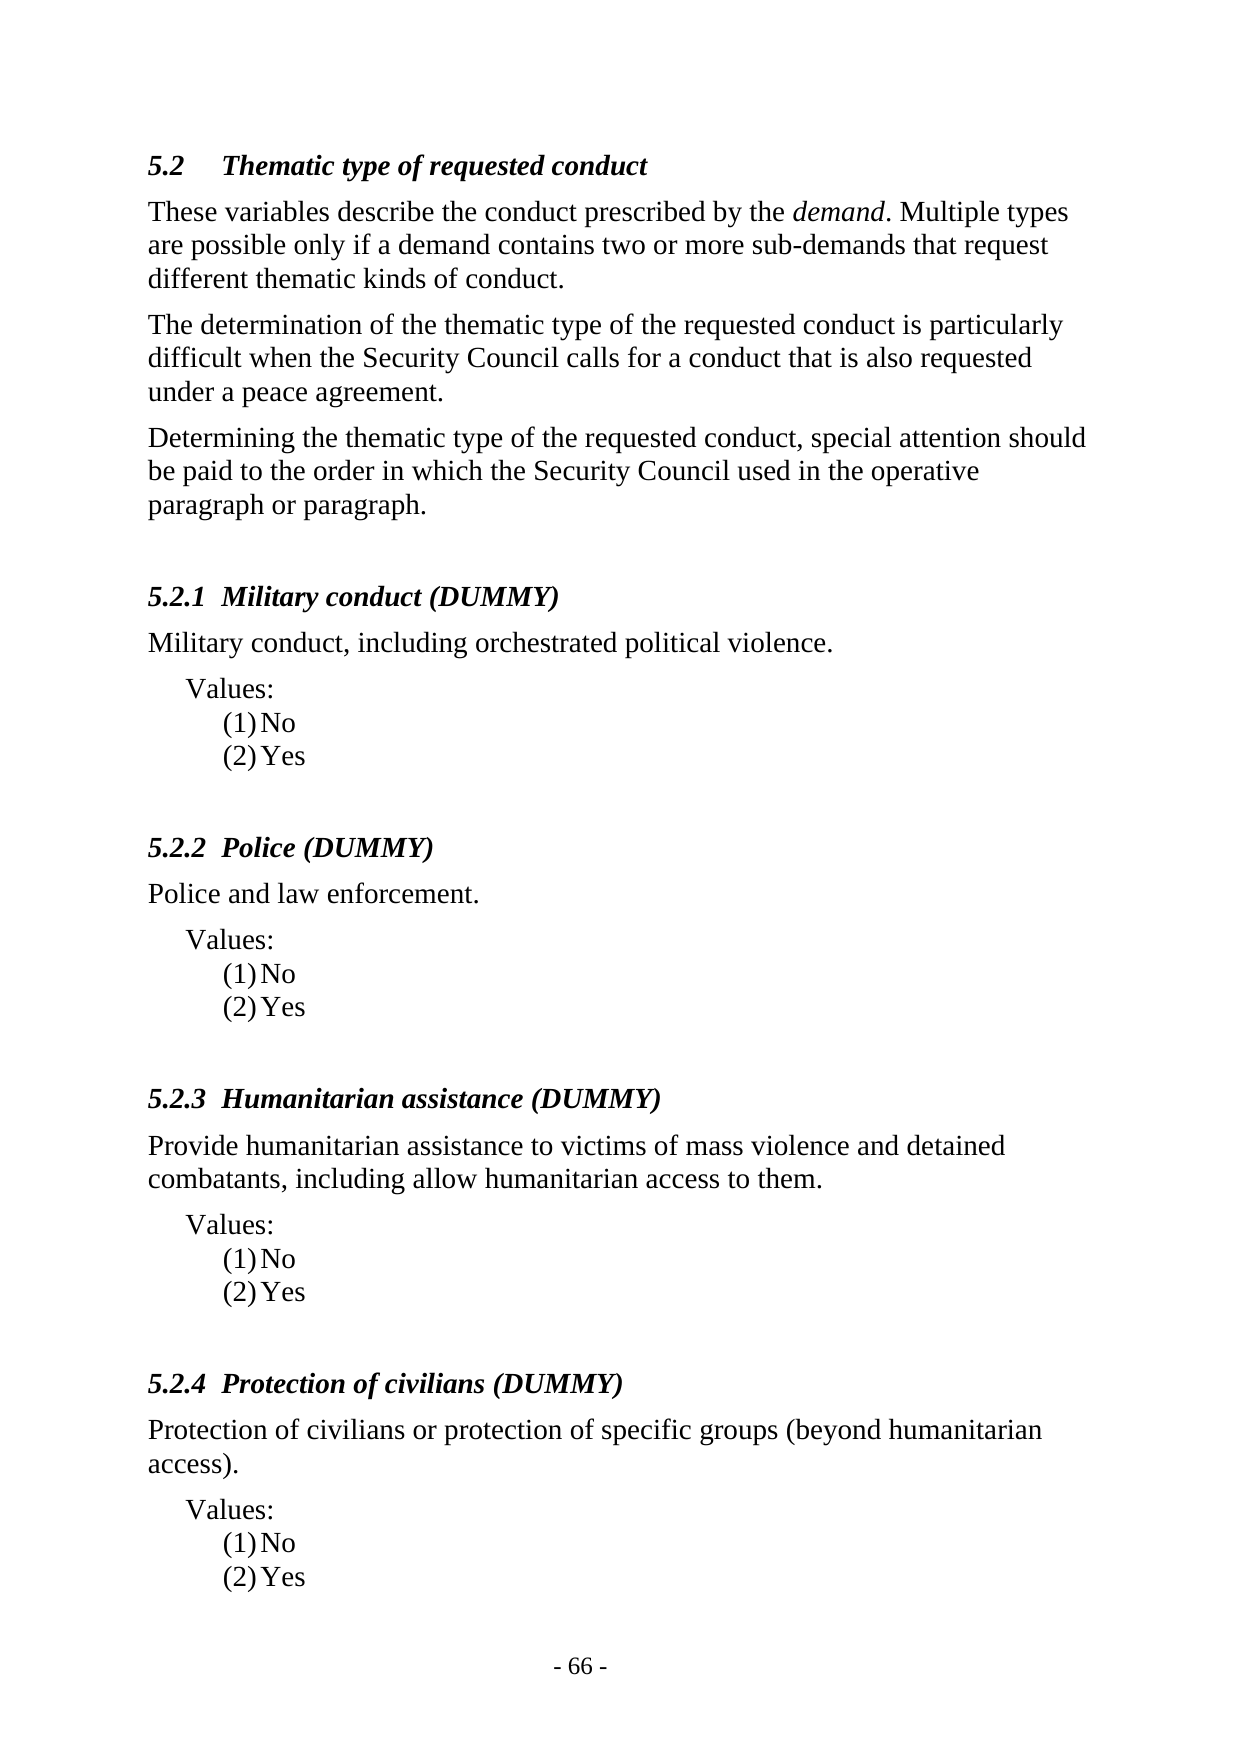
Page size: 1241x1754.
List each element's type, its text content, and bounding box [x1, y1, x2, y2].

text Values: [185, 922, 1093, 956]
text The determination of the thematic type of the requested conduct is particularly difficult when the Security Council calls for a conduct that is also requested under a peace agreement. [148, 307, 1093, 407]
text Military conduct, including orchestrated political violence. [148, 625, 1093, 659]
list No [223, 705, 1093, 738]
text These variables describe the conduct prescribed by the demand. Multiple types are possible only if a demand contains two or more sub-demands that request different thematic kinds of conduct. [148, 194, 1093, 294]
list Yes [223, 1559, 1093, 1593]
text Values: [185, 1207, 1093, 1241]
text Values: [185, 671, 1093, 705]
list No [223, 1526, 1093, 1559]
subtitle 5.2 Thematic type of requested conduct [148, 148, 1093, 181]
list No [223, 1241, 1093, 1274]
text Determining the thematic type of the requested conduct, special attention should be paid to the order in which the Security Council used in the operative paragraph or paragraph. [148, 420, 1093, 521]
text Protection of civilians or protection of specific groups (beyond humanitarian access). [148, 1412, 1093, 1479]
list Yes [223, 989, 1093, 1023]
list Yes [223, 1274, 1093, 1308]
subtitle 5.2.2 Police (DUMMY) [148, 830, 1093, 864]
subtitle 5.2.3 Humanitarian assistance (DUMMY) [148, 1082, 1093, 1115]
text Values: [185, 1492, 1093, 1526]
subtitle 5.2.1 Military conduct (DUMMY) [148, 579, 1093, 613]
text Provide humanitarian assistance to victims of mass violence and detained combatants, including allow humanitarian access to them. [148, 1128, 1093, 1195]
list No [223, 956, 1093, 989]
list Yes [223, 738, 1093, 772]
subtitle 5.2.4 Protection of civilians (DUMMY) [148, 1366, 1093, 1400]
text Police and law enforcement. [148, 876, 1093, 910]
